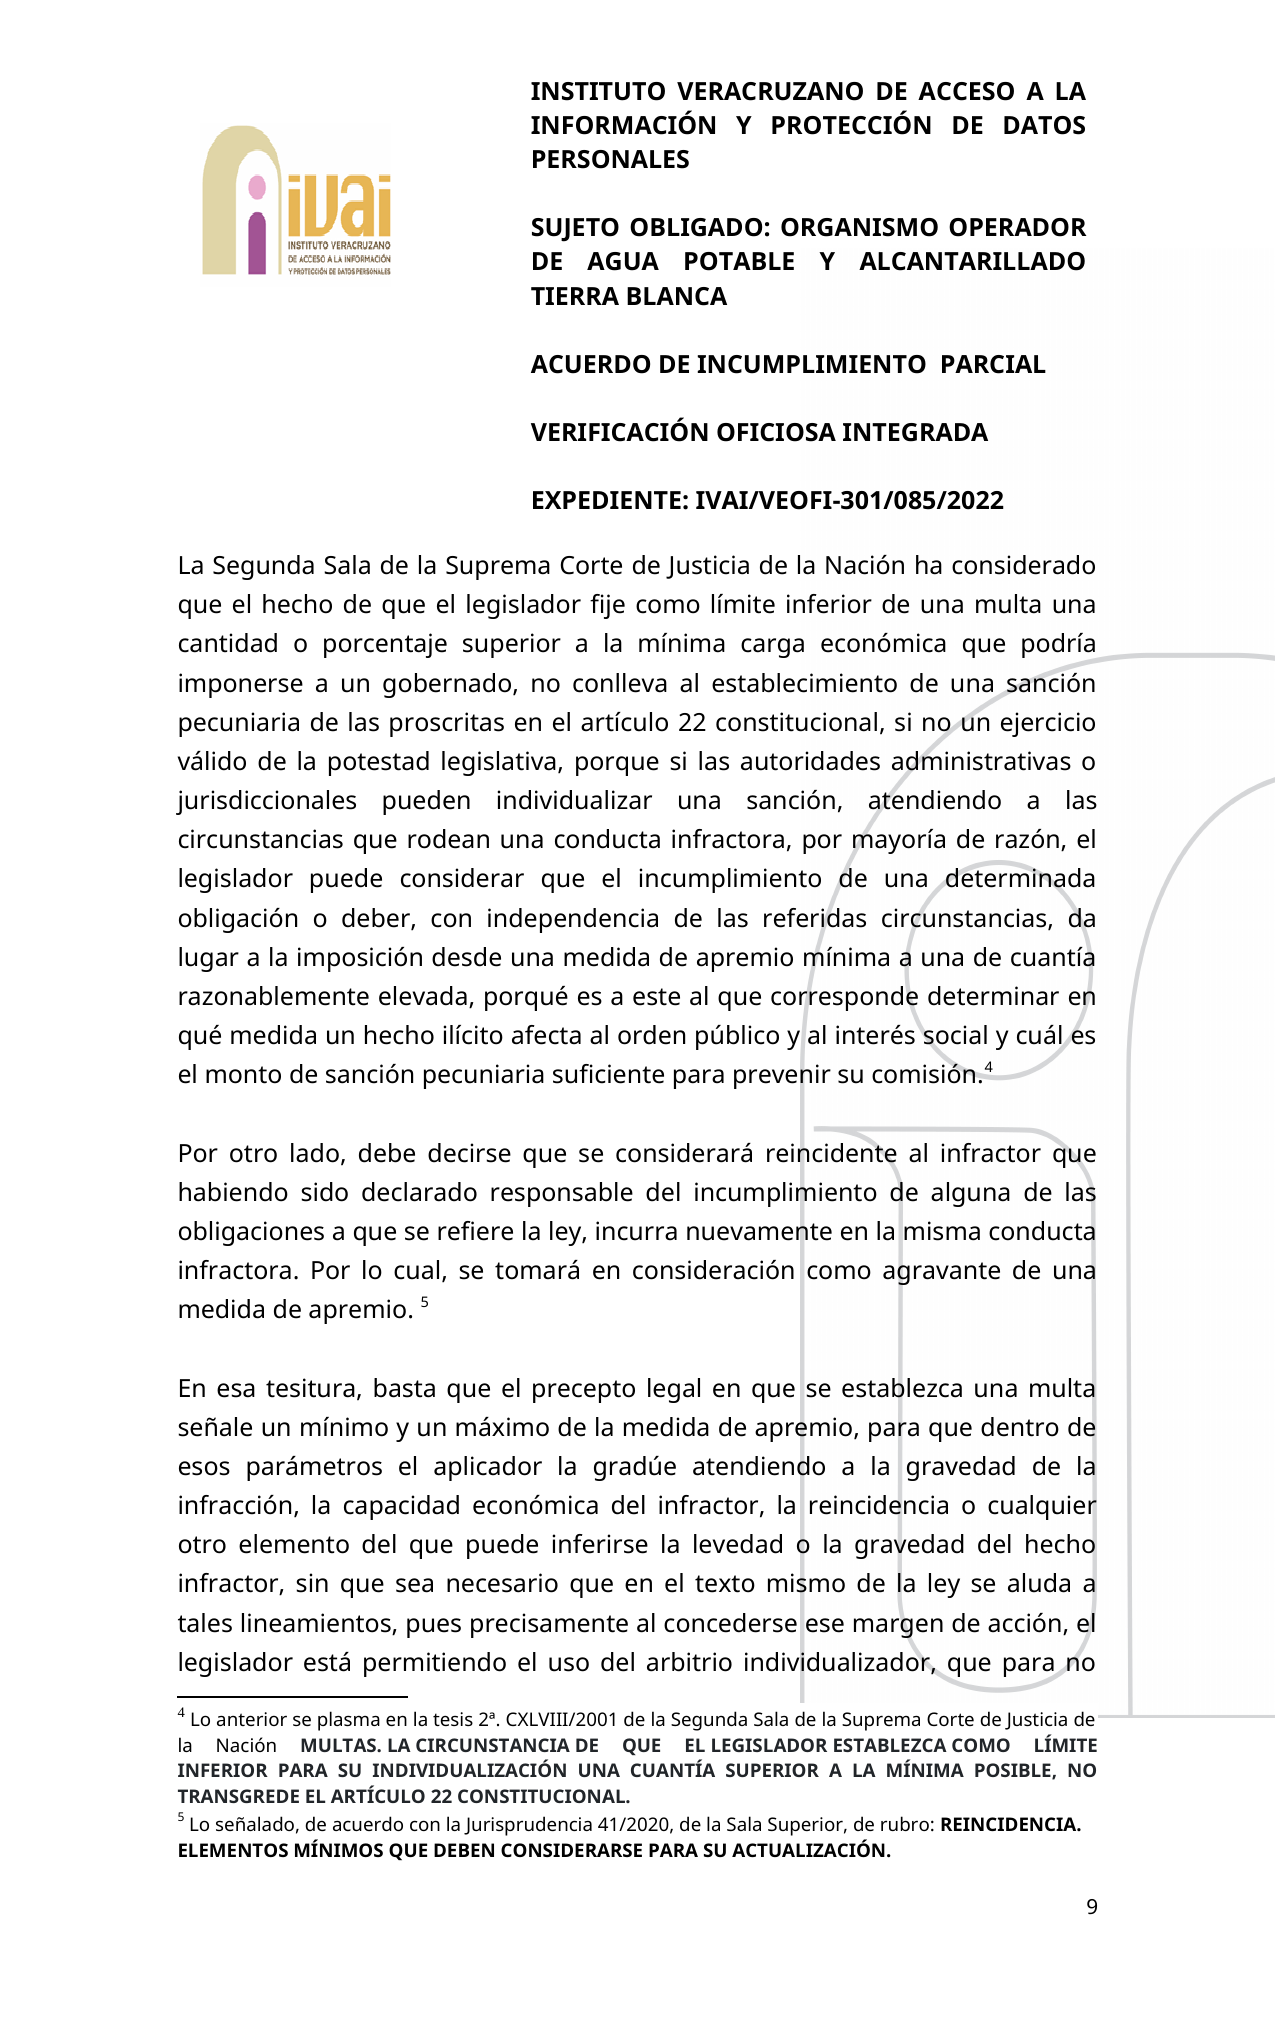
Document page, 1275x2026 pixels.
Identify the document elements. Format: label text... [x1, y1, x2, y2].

picture [199, 123, 392, 287]
picture [800, 248, 1275, 1718]
text La Segunda Sala de la Suprema Corte de Justicia de la Nación ha considerado que el hecho de que el legislador fije como límite inferior de una multa una cantidad o porcentaje superior a la mínima carga económica que podría imponerse a un gobernado, no conlleva al establecimiento de una sanción pecuniaria de las proscritas en el artículo 22 constitucional, si no un ejercicio válido de la potestad legislativa, porque si las autoridades administrativas o jurisdiccionales pueden individualizar una sanción, atendiendo a las circunstancias que rodean una conducta infractora, por mayoría de razón, el legislador puede considerar que el incumplimiento de una determinada obligación o deber, con independencia de las referidas circunstancias, da lugar a la imposición desde una medida de apremio mínima a una de cuantía razonablemente elevada, porqué es a este al que corresponde determinar en qué medida un hecho ilícito afecta al orden público y al interés social y cuál es el monto de sanción pecuniaria suficiente para prevenir su comisión. [177, 548, 1098, 1091]
text Por otro lado, debe decirse que se considerará reincidente al infractor que habiendo sido declarado responsable del incumplimiento de alguna de las obligaciones a que se refiere la ley, incurra nuevamente en la misma conducta infractora. Por lo cual, se tomará en consideración como agravante de una medida de apremio. [177, 1135, 1098, 1326]
